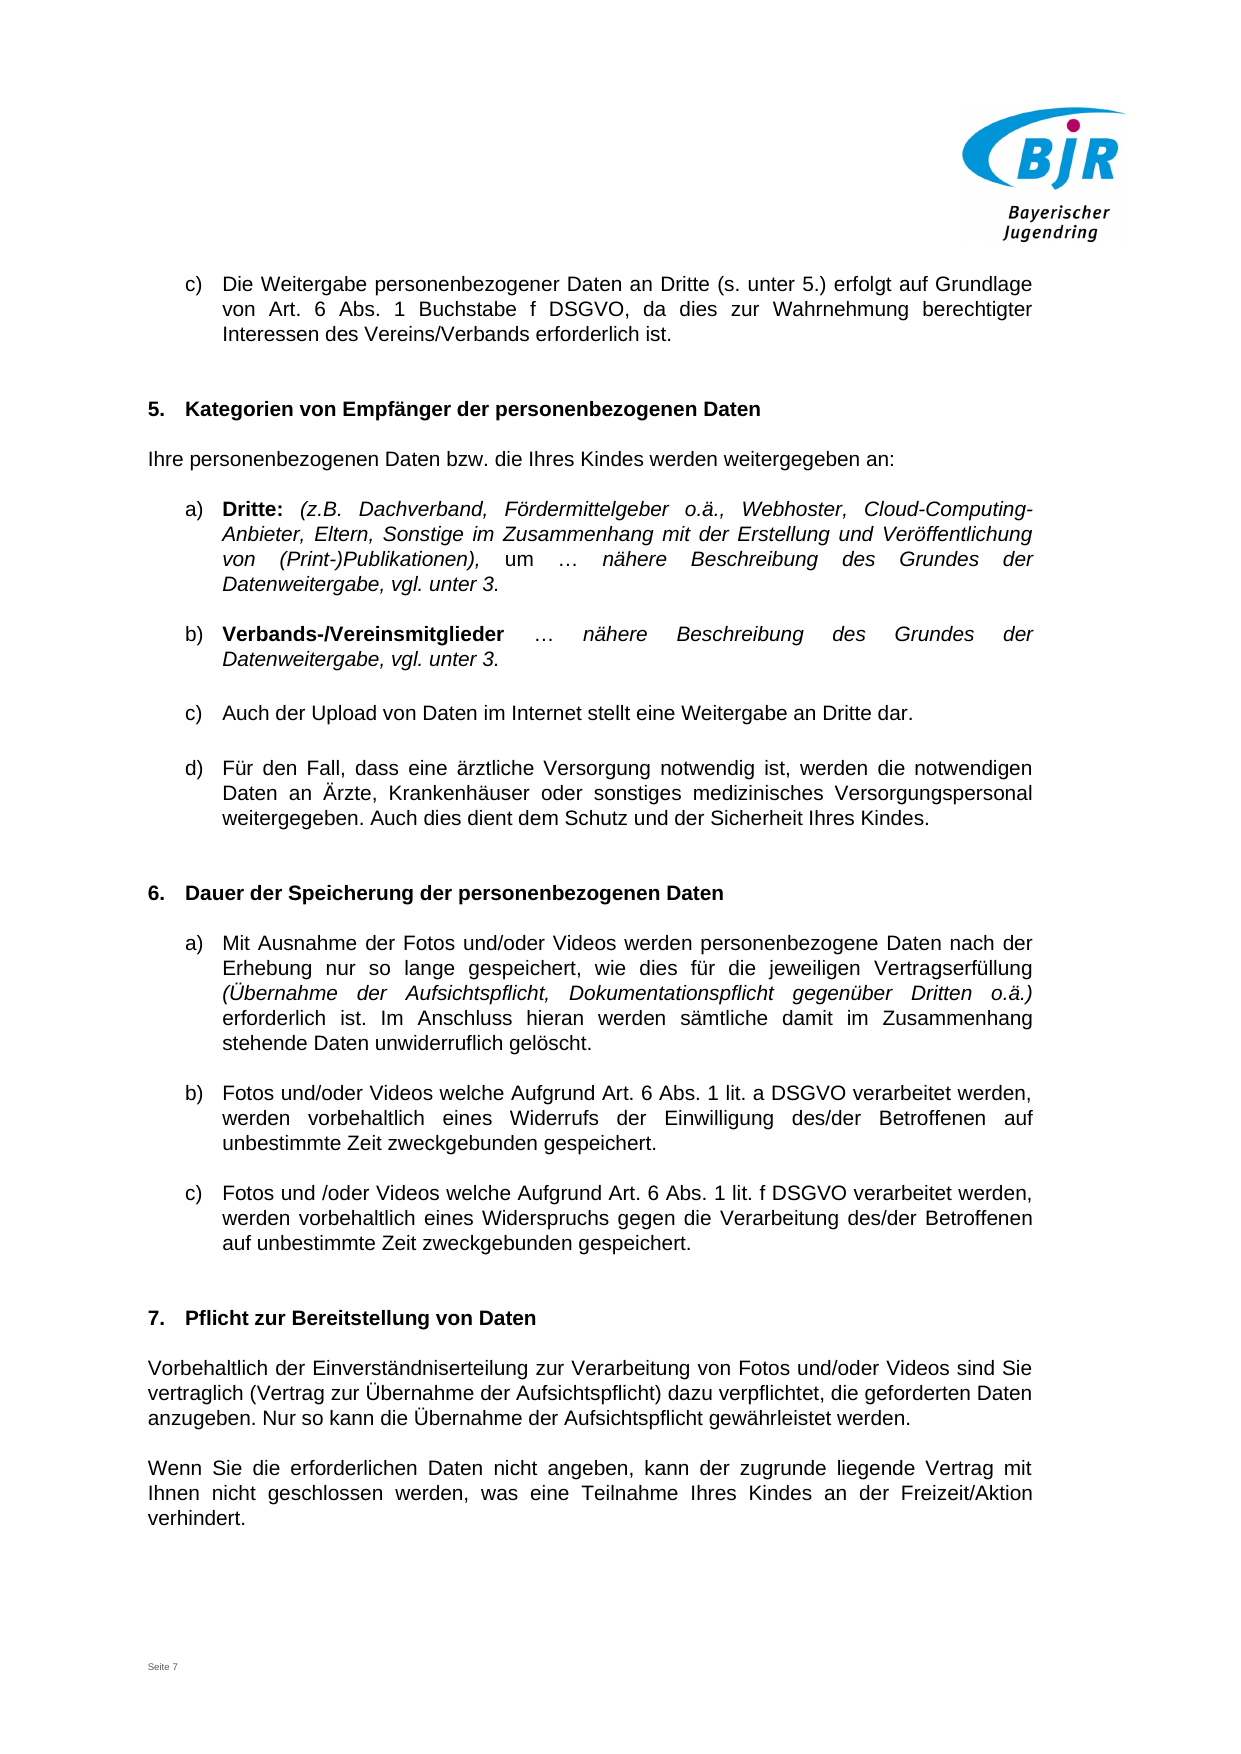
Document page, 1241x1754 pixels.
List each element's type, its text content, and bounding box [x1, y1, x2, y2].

list Auch der Upload von Daten im Internet stellt eine Weitergabe an Dritte dar. [185, 701, 1034, 726]
list Fotos und /oder Videos welche Aufgrund Art. 6 Abs. 1 lit. f DSGVO verarbeitet werden, werden vorbehaltlich eines Widerspruchs gegen die Verarbeitung des/der Betroffenen auf unbestimmte Zeit zweckgebunden gespeichert. [185, 1180, 1034, 1255]
list Dritte: (z.B. Dachverband, Fördermittelgeber o.ä., Webhoster, Cloud-Computing-Anbieter, Eltern, Sonstige im Zusammenhang mit der Erstellung und Veröffentlichung von (Print-)Publikationen), um … nähere Beschreibung des Grundes der Datenweitergabe, vgl. unter 3. [185, 497, 1034, 597]
text Ihre personenbezogenen Daten bzw. die Ihres Kindes werden weitergegeben an: [148, 447, 1034, 472]
list Verbands-/Vereinsmitglieder … nähere Beschreibung des Grundes der Datenweitergabe, vgl. unter 3. [185, 622, 1034, 672]
list Mit Ausnahme der Fotos und/oder Videos werden personenbezogene Daten nach der Erhebung nur so lange gespeichert, wie dies für die jeweiligen Vertragserfüllung (Übernahme der Aufsichtspflicht, Dokumentationspflicht gegenüber Dritten o.ä.) erforderlich ist. Im Anschluss hieran werden sämtliche damit im Zusammenhang stehende Daten unwiderruflich gelöscht. [185, 930, 1034, 1055]
list Pflicht zur Bereitstellung von Daten [148, 1305, 1034, 1330]
list Die Weitergabe personenbezogener Daten an Dritte (s. unter 5.) erfolgt auf Grundlage von Art. 6 Abs. 1 Buchstabe f DSGVO, da dies zur Wahrnehmung berechtigter Interessen des Vereins/Verbands erforderlich ist. [185, 272, 1034, 347]
text Wenn Sie die erforderlichen Daten nicht angeben, kann der zugrunde liegende Vertrag mit Ihnen nicht geschlossen werden, was eine Teilnahme Ihres Kindes an der Freizeit/Aktion verhindert. [148, 1455, 1034, 1530]
list Dauer der Speicherung der personenbezogenen Daten [148, 880, 1034, 905]
list Für den Fall, dass eine ärztliche Versorgung notwendig ist, werden die notwendigen Daten an Ärzte, Krankenhäuser oder sonstiges medizinisches Versorgungspersonal weitergegeben. Auch dies dient dem Schutz und der Sicherheit Ihres Kindes. [185, 755, 1034, 830]
picture [961, 106, 1127, 243]
text Vorbehaltlich der Einverständniserteilung zur Verarbeitung von Fotos und/oder Videos sind Sie vertraglich (Vertrag zur Übernahme der Aufsichtspflicht) dazu verpflichtet, die geforderten Daten anzugeben. Nur so kann die Übernahme der Aufsichtspflicht gewährleistet werden. [148, 1355, 1034, 1430]
list Kategorien von Empfänger der personenbezogenen Daten [148, 397, 1034, 422]
list Fotos und/oder Videos welche Aufgrund Art. 6 Abs. 1 lit. a DSGVO verarbeitet werden, werden vorbehaltlich eines Widerrufs der Einwilligung des/der Betroffenen auf unbestimmte Zeit zweckgebunden gespeichert. [185, 1080, 1034, 1155]
